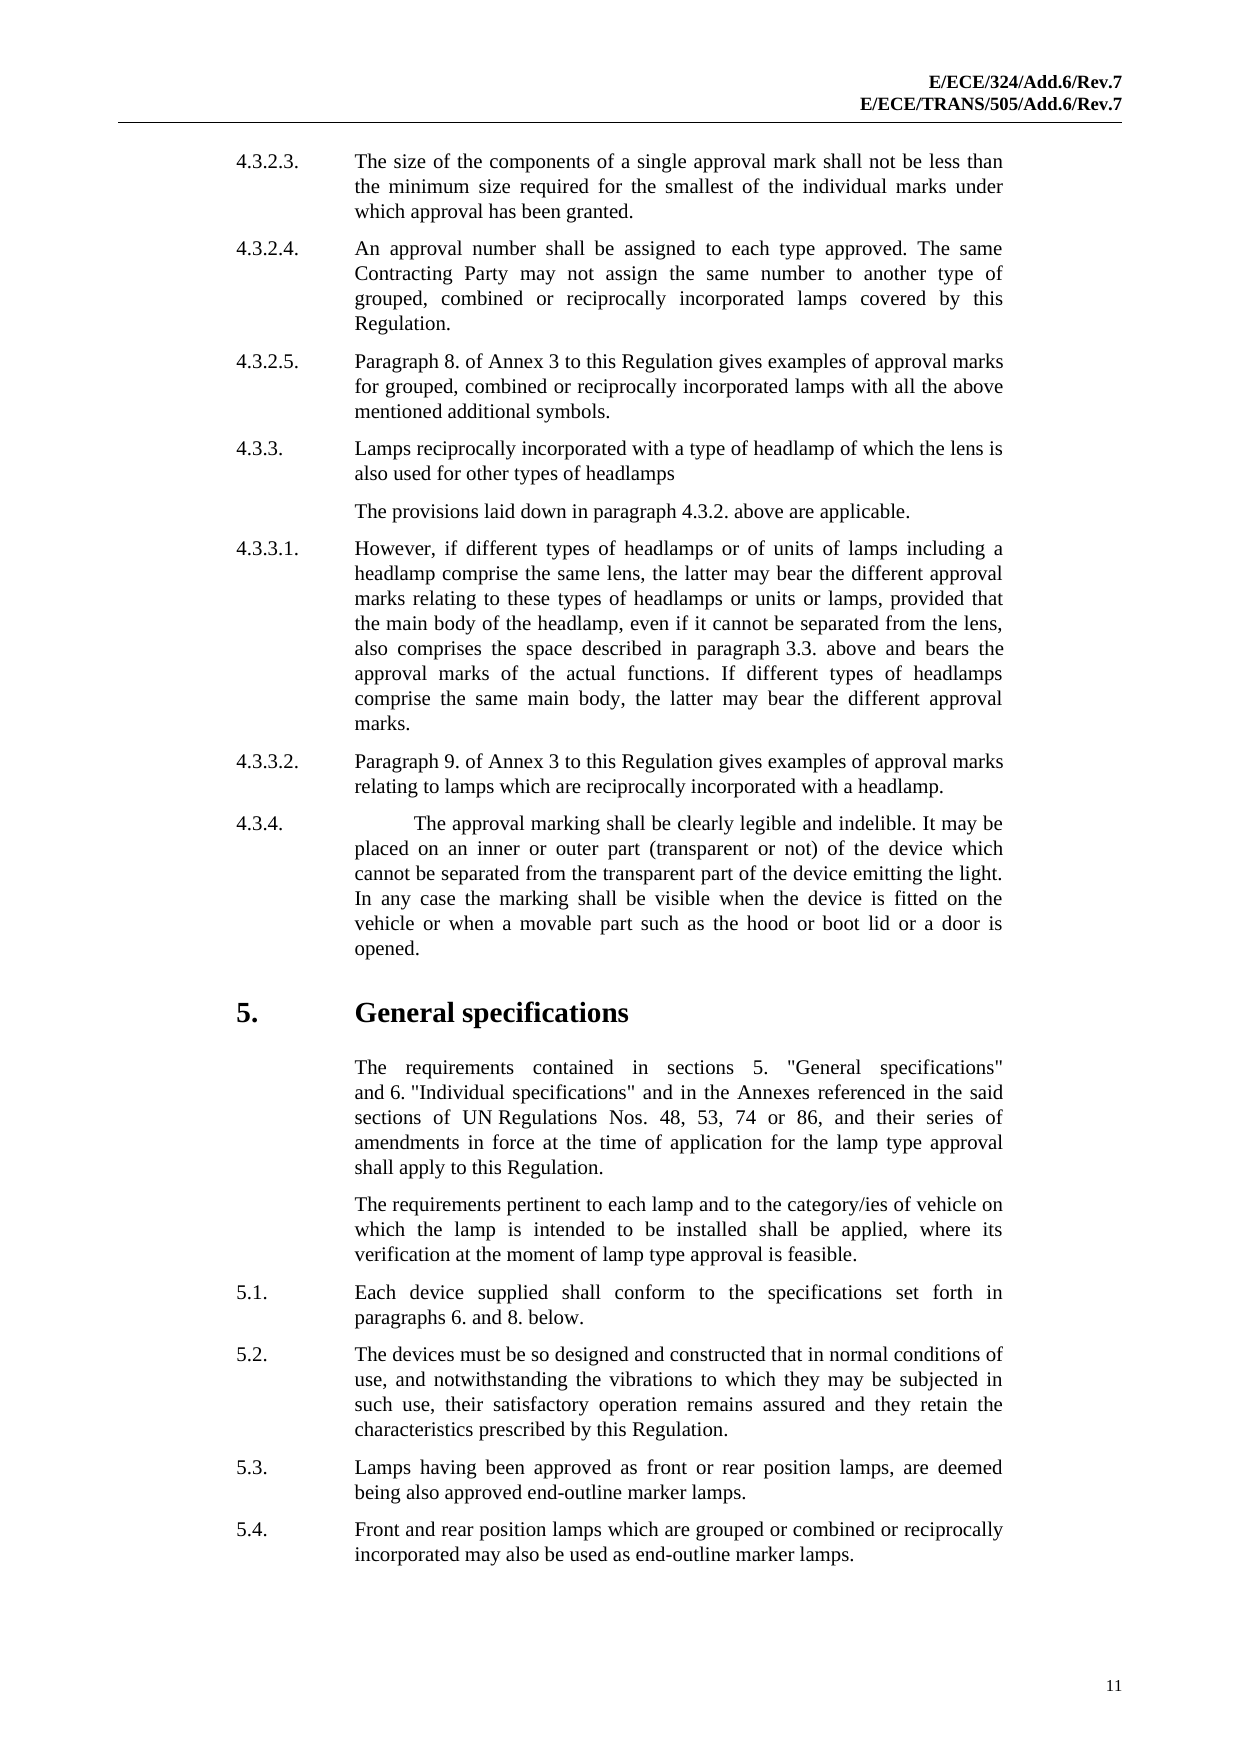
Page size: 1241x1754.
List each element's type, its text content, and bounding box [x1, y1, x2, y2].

text 4.3.3.1. However, if different types of headlamps or of units of lamps including a headlamp comprise the same lens, the latter may bear the different approval marks relating to these types of headlamps or units or lamps, provided that the main body of the headlamp, even if it cannot be separated from the lens, also comprises the space described in paragraph 3.3. above and bears the approval marks of the actual functions. If different types of headlamps comprise the same main body, the latter may bear the different approval marks. [236, 535, 1004, 735]
text 4.3.2.5. Paragraph 8. of Annex 3 to this Regulation gives examples of approval marks for grouped, combined or reciprocally incorporated lamps with all the above mentioned additional symbols. [236, 348, 1004, 423]
text The requirements contained in sections 5. "General specifications" and 6. "Individual specifications" and in the Annexes referenced in the said sections of UN Regulations Nos. 48, 53, 74 or 86, and their series of amendments in force at the time of application for the lamp type approval shall apply to this Regulation. [354, 1054, 1004, 1179]
text 5.4. Front and rear position lamps which are grouped or combined or reciprocally incorporated may also be used as end-outline marker lamps. [236, 1516, 1004, 1566]
text 5.3. Lamps having been approved as front or rear position lamps, are deemed being also approved end-outline marker lamps. [236, 1454, 1004, 1504]
text The requirements pertinent to each lamp and to the category/ies of vehicle on which the lamp is intended to be installed shall be applied, where its verification at the moment of lamp type approval is feasible. [236, 1191, 1004, 1266]
text 4.3.4. The approval marking shall be clearly legible and indelible. It may be placed on an inner or outer part (transparent or not) of the device which cannot be separated from the transparent part of the device emitting the light. In any case the marking shall be visible when the device is fitted on the vehicle or when a movable part such as the hood or boot lid or a door is opened. [236, 810, 1004, 960]
text The provisions laid down in paragraph 4.3.2. above are applicable. [236, 498, 1004, 523]
text 4.3.2.4. An approval number shall be assigned to each type approved. The same Contracting Party may not assign the same number to another type of grouped, combined or reciprocally incorporated lamps covered by this Regulation. [236, 235, 1004, 335]
text 4.3.3.2. Paragraph 9. of Annex 3 to this Regulation gives examples of approval marks relating to lamps which are reciprocally incorporated with a headlamp. [236, 748, 1004, 798]
text 4.3.3. Lamps reciprocally incorporated with a type of headlamp of which the lens is also used for other types of headlamps [236, 435, 1004, 485]
text 5. General specifications [118, 998, 1004, 1029]
text 5.1. Each device supplied shall conform to the specifications set forth in paragraphs 6. and 8. below. [236, 1279, 1004, 1329]
text 4.3.2.3. The size of the components of a single approval mark shall not be less than the minimum size required for the smallest of the individual marks under which approval has been granted. [236, 148, 1004, 223]
text 5.2. The devices must be so designed and constructed that in normal conditions of use, and notwithstanding the vibrations to which they may be subjected in such use, their satisfactory operation remains assured and they retain the characteristics prescribed by this Regulation. [236, 1341, 1004, 1441]
